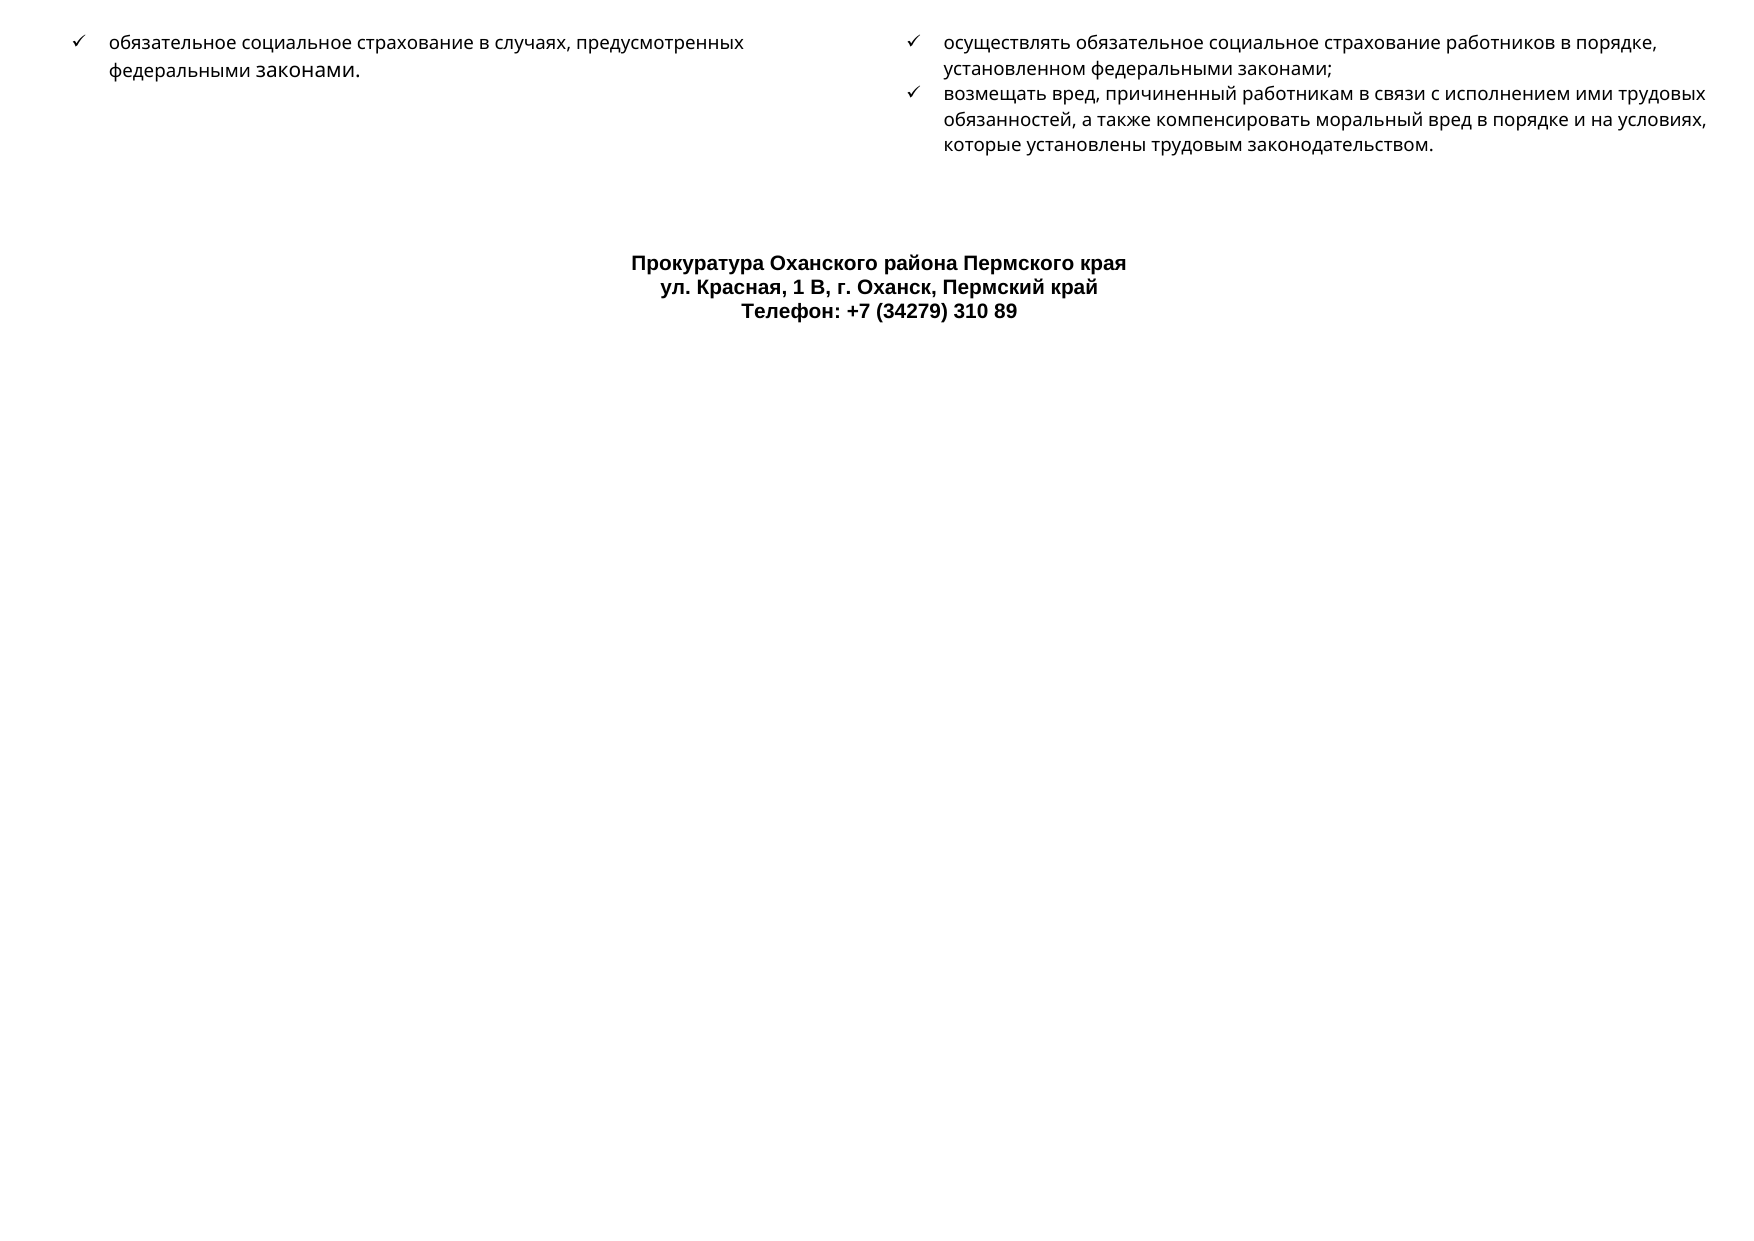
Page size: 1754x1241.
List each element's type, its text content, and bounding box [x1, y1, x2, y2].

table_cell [857, 30, 1728, 179]
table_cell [30, 30, 857, 179]
table_cell Прокуратура Оханского района Пермского края ул. Красная, 1 В, г. Оханск, Пермский край Телефон: +7 (34279) 310 89 [30, 179, 1728, 322]
